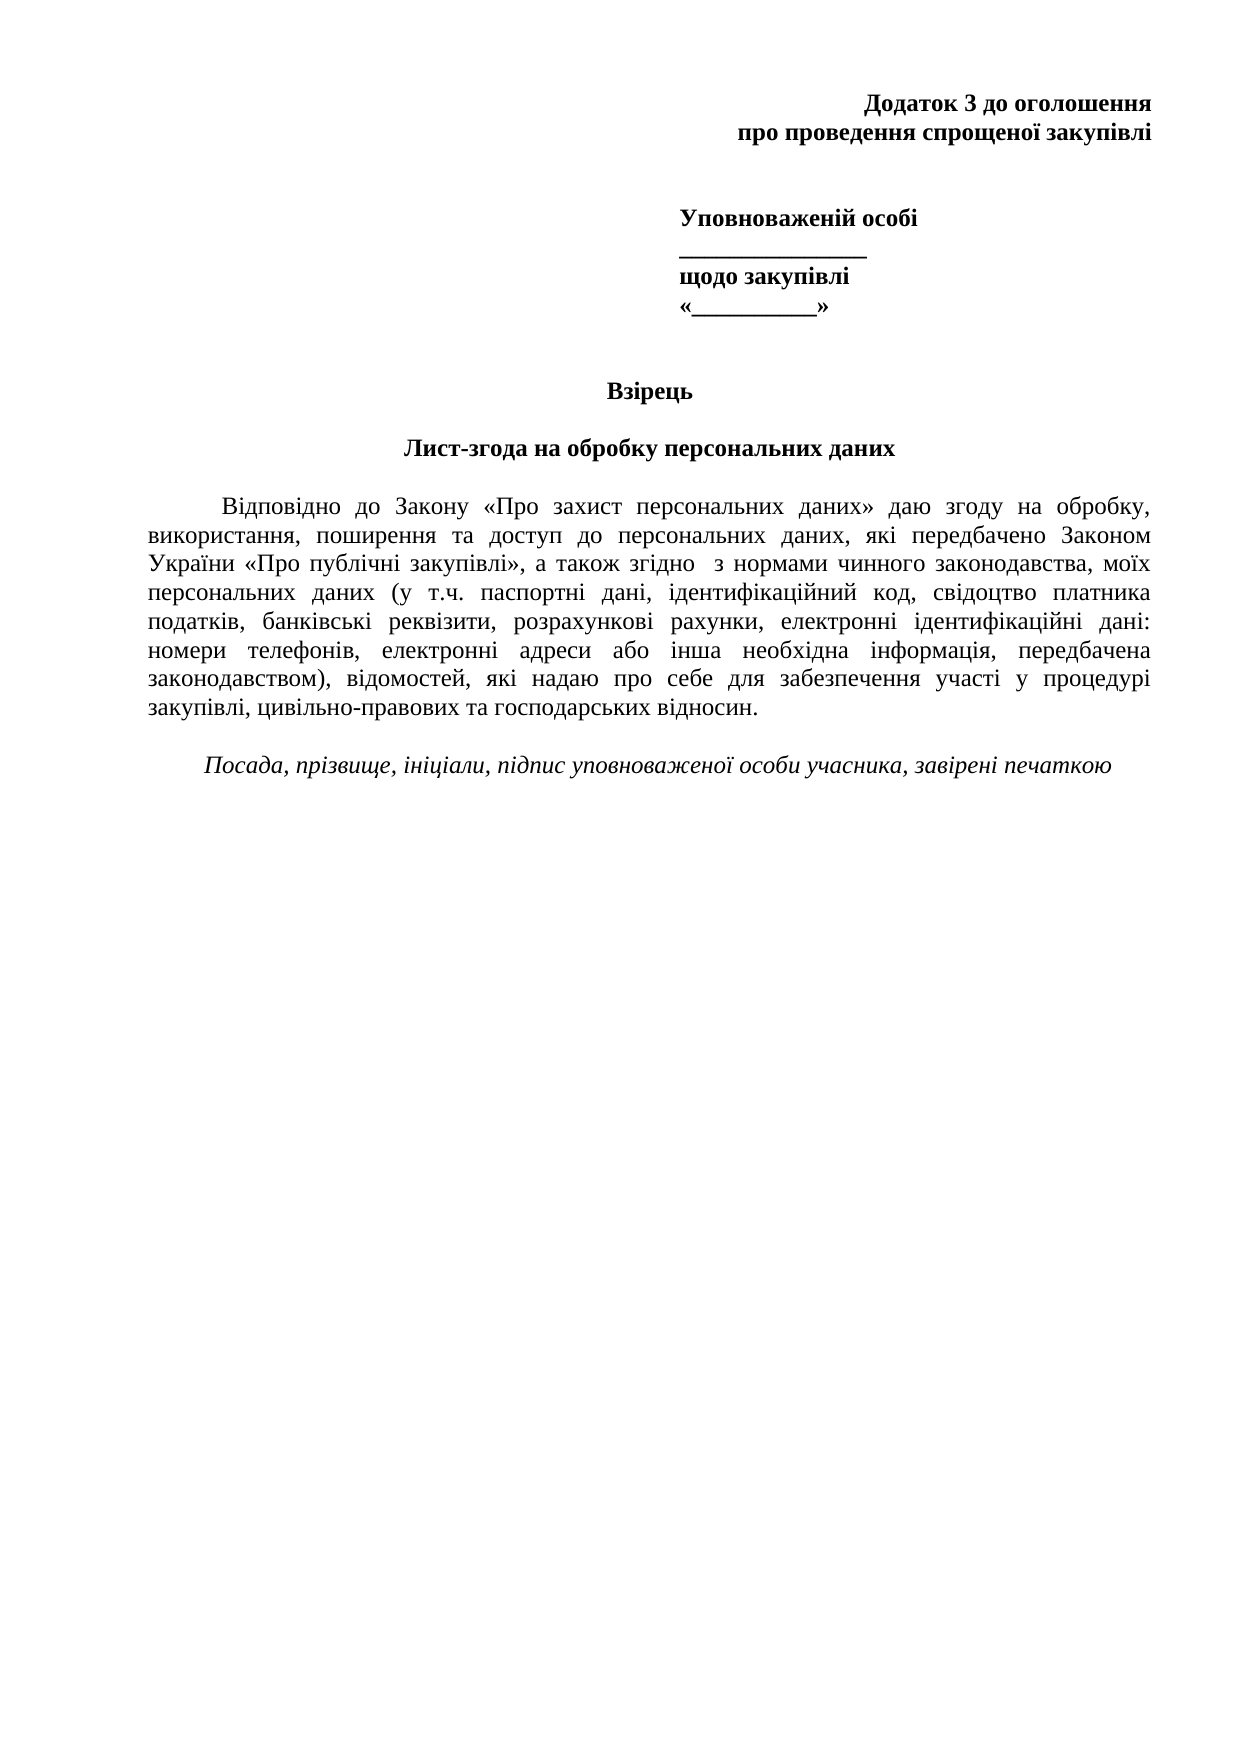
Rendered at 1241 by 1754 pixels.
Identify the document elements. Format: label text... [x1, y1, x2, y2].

text Уповноваженій особі [679, 203, 1152, 232]
text Відповідно до Закону «Про захист персональних даних» даю згоду на обробку, використання, поширення та доступ до персональних даних, які передбачено Законом України «Про публічні закупівлі», а також згідно з нормами чинного законодавства, моїх персональних даних (у т.ч. паспортні дані, ідентифікаційний код, свідоцтво платника податків, банківські реквізити, розрахункові рахунки, електронні ідентифікаційні дані: номери телефонів, електронні адреси або інша необхідна інформація, передбачена законодавством), відомостей, які надаю про себе для забезпечення участі у процедурі закупівлі, цивільно-правових та господарських відносин. [148, 491, 1152, 721]
text про проведення спрощеної закупівлі [148, 117, 1152, 146]
text щодо закупівлі [679, 261, 1152, 290]
text Додаток 3 до оголошення [148, 88, 1152, 117]
text «__________» [679, 290, 1152, 318]
text Взірець [148, 376, 1152, 405]
text Посада, прізвище, ініціали, підпис уповноваженої особи учасника, завірені печаткою [148, 750, 1152, 778]
text Лист-згода на обробку персональних даних [148, 433, 1152, 462]
text _______________ [679, 232, 1152, 261]
